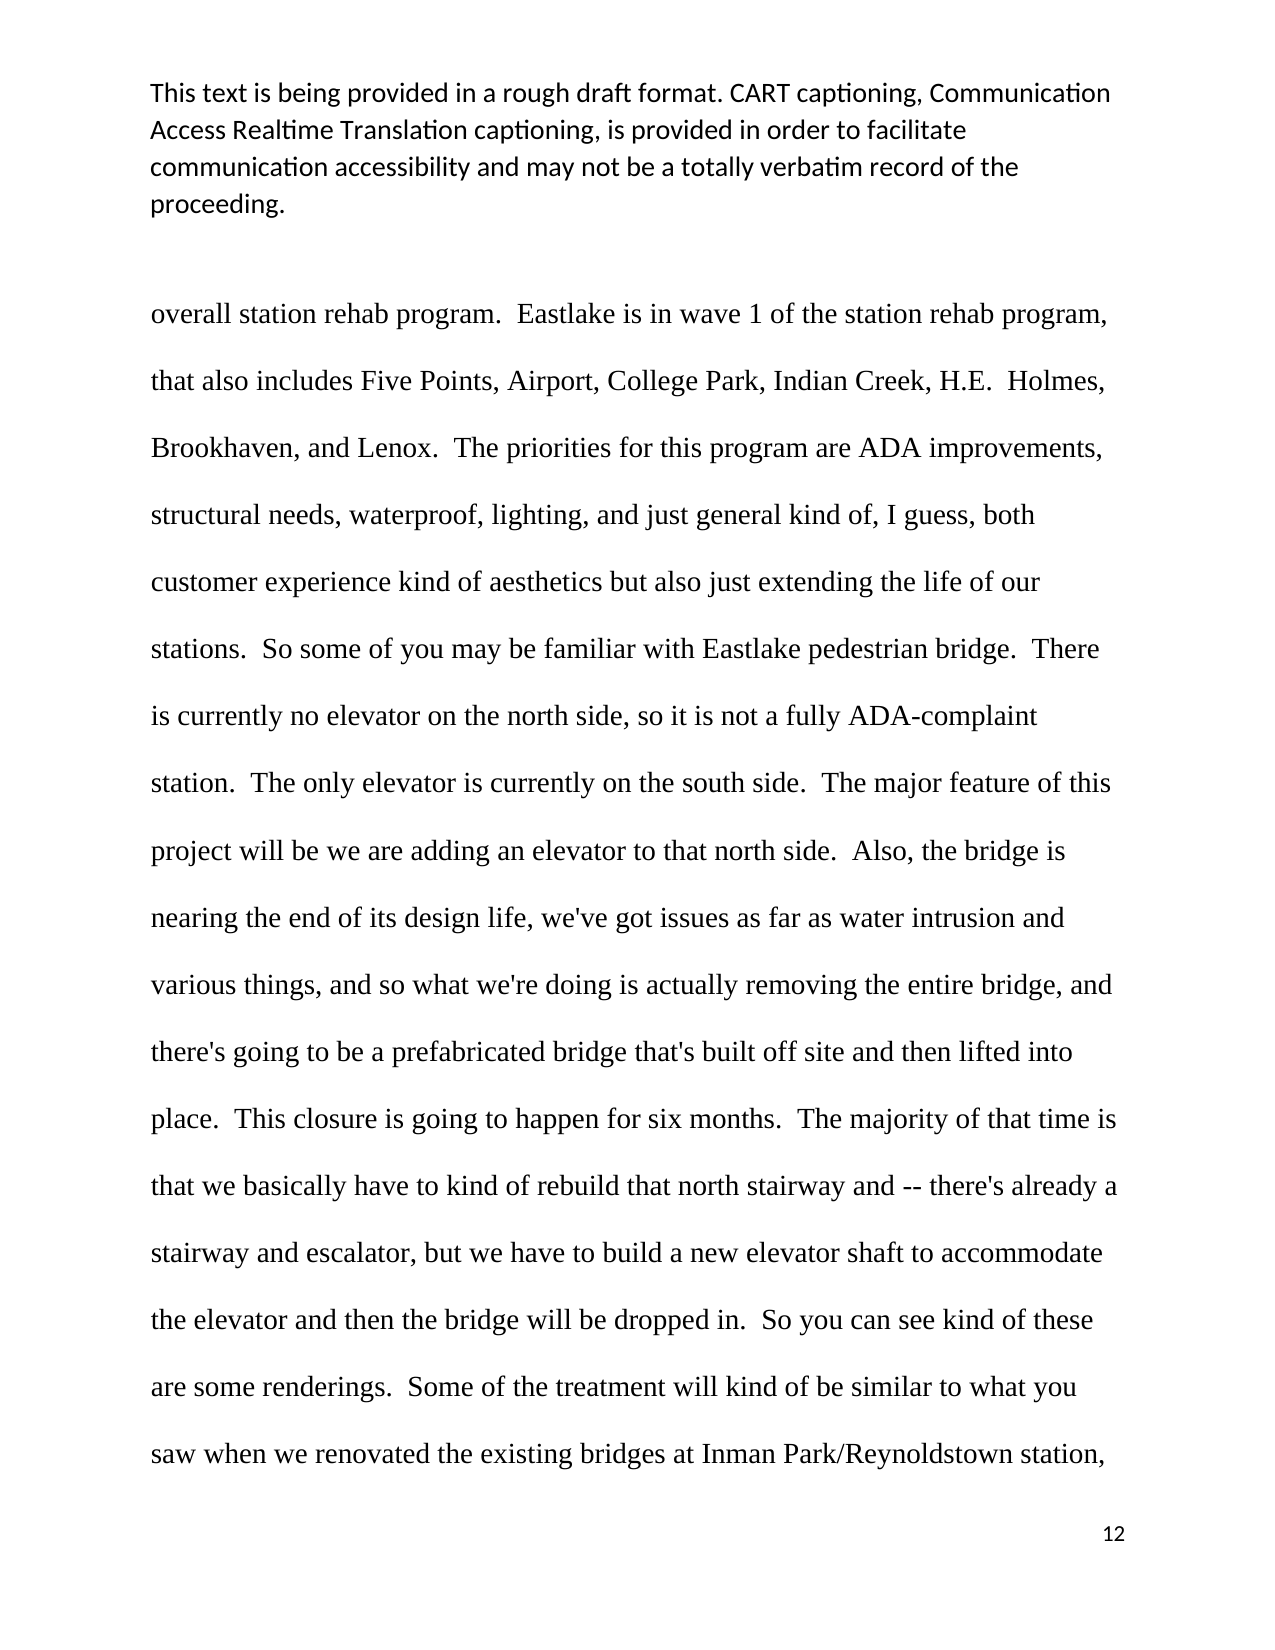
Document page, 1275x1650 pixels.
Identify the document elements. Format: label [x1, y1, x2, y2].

text [150, 296, 1125, 1470]
